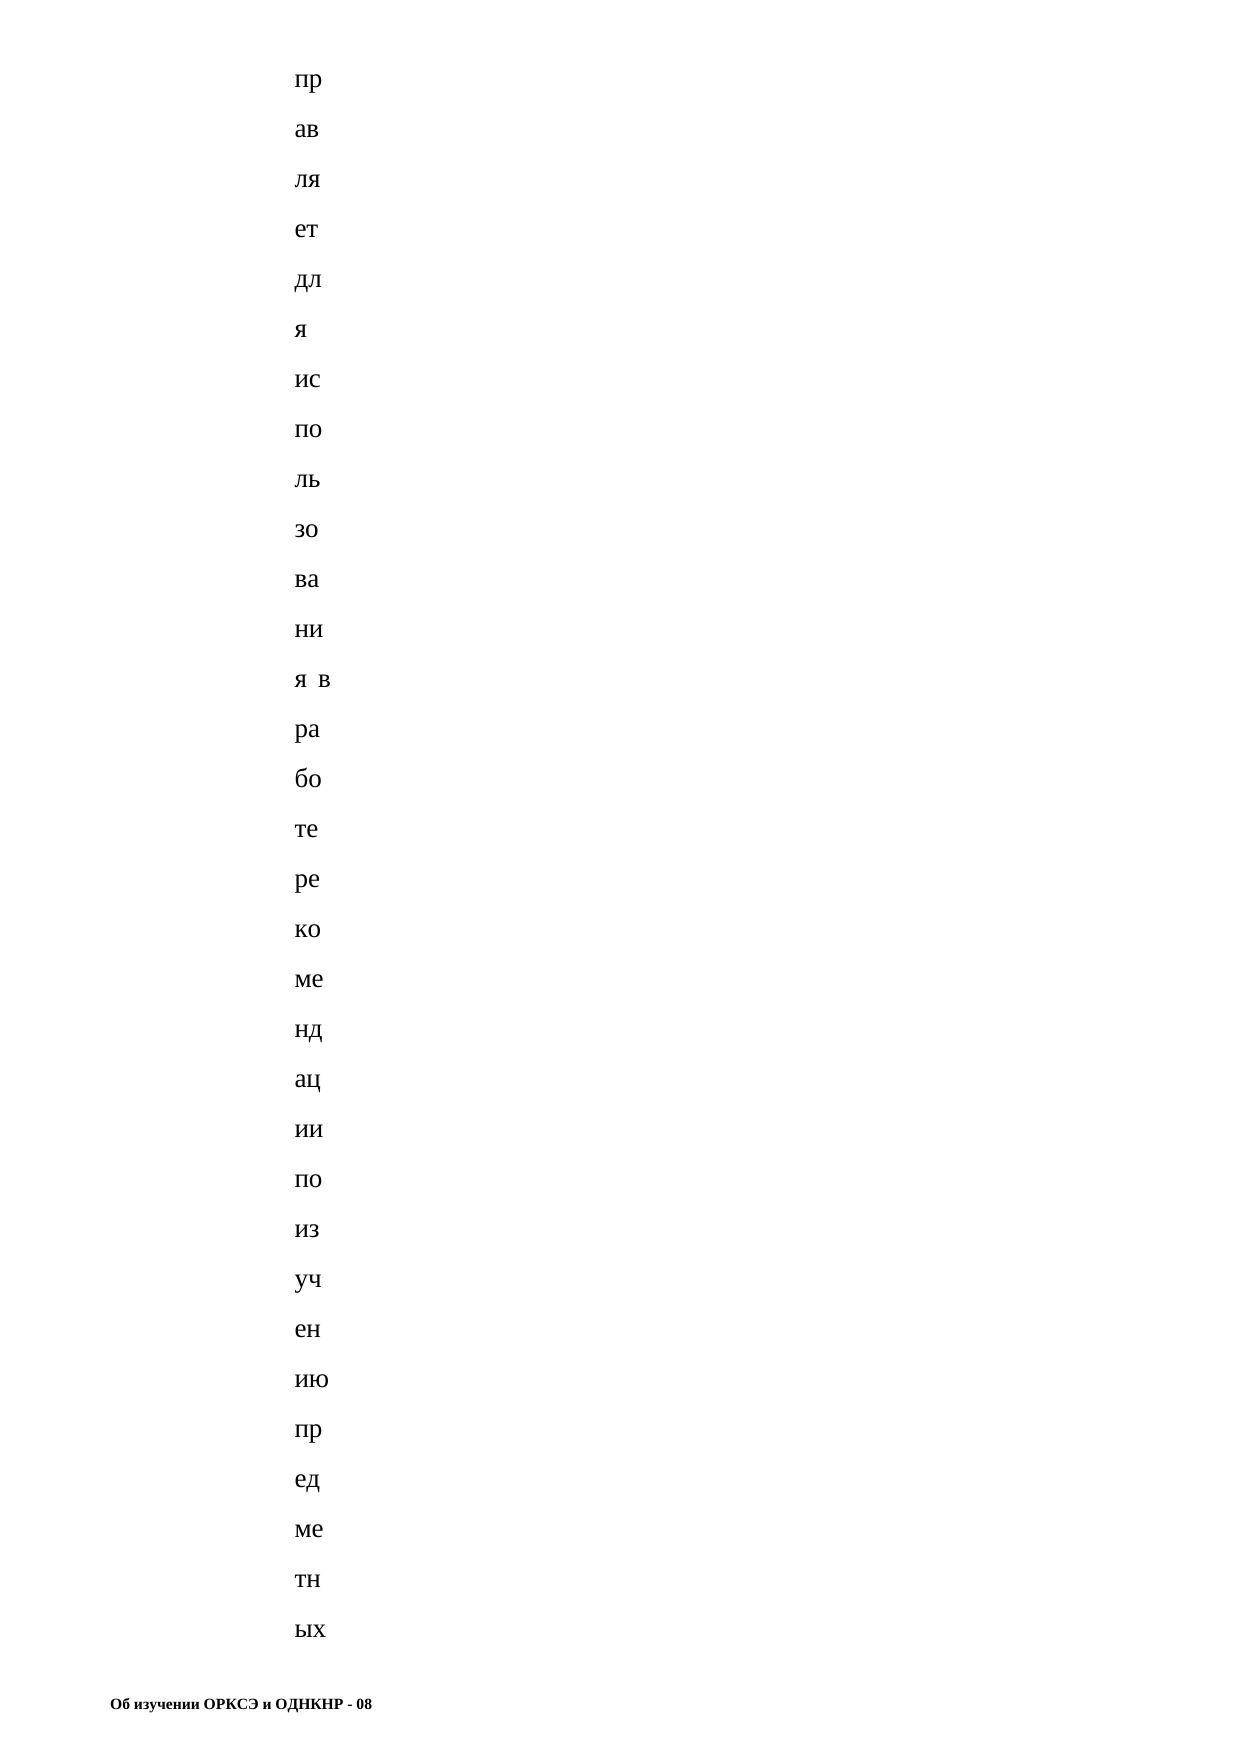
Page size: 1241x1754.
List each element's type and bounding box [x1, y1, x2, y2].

text [294, 48, 331, 1648]
